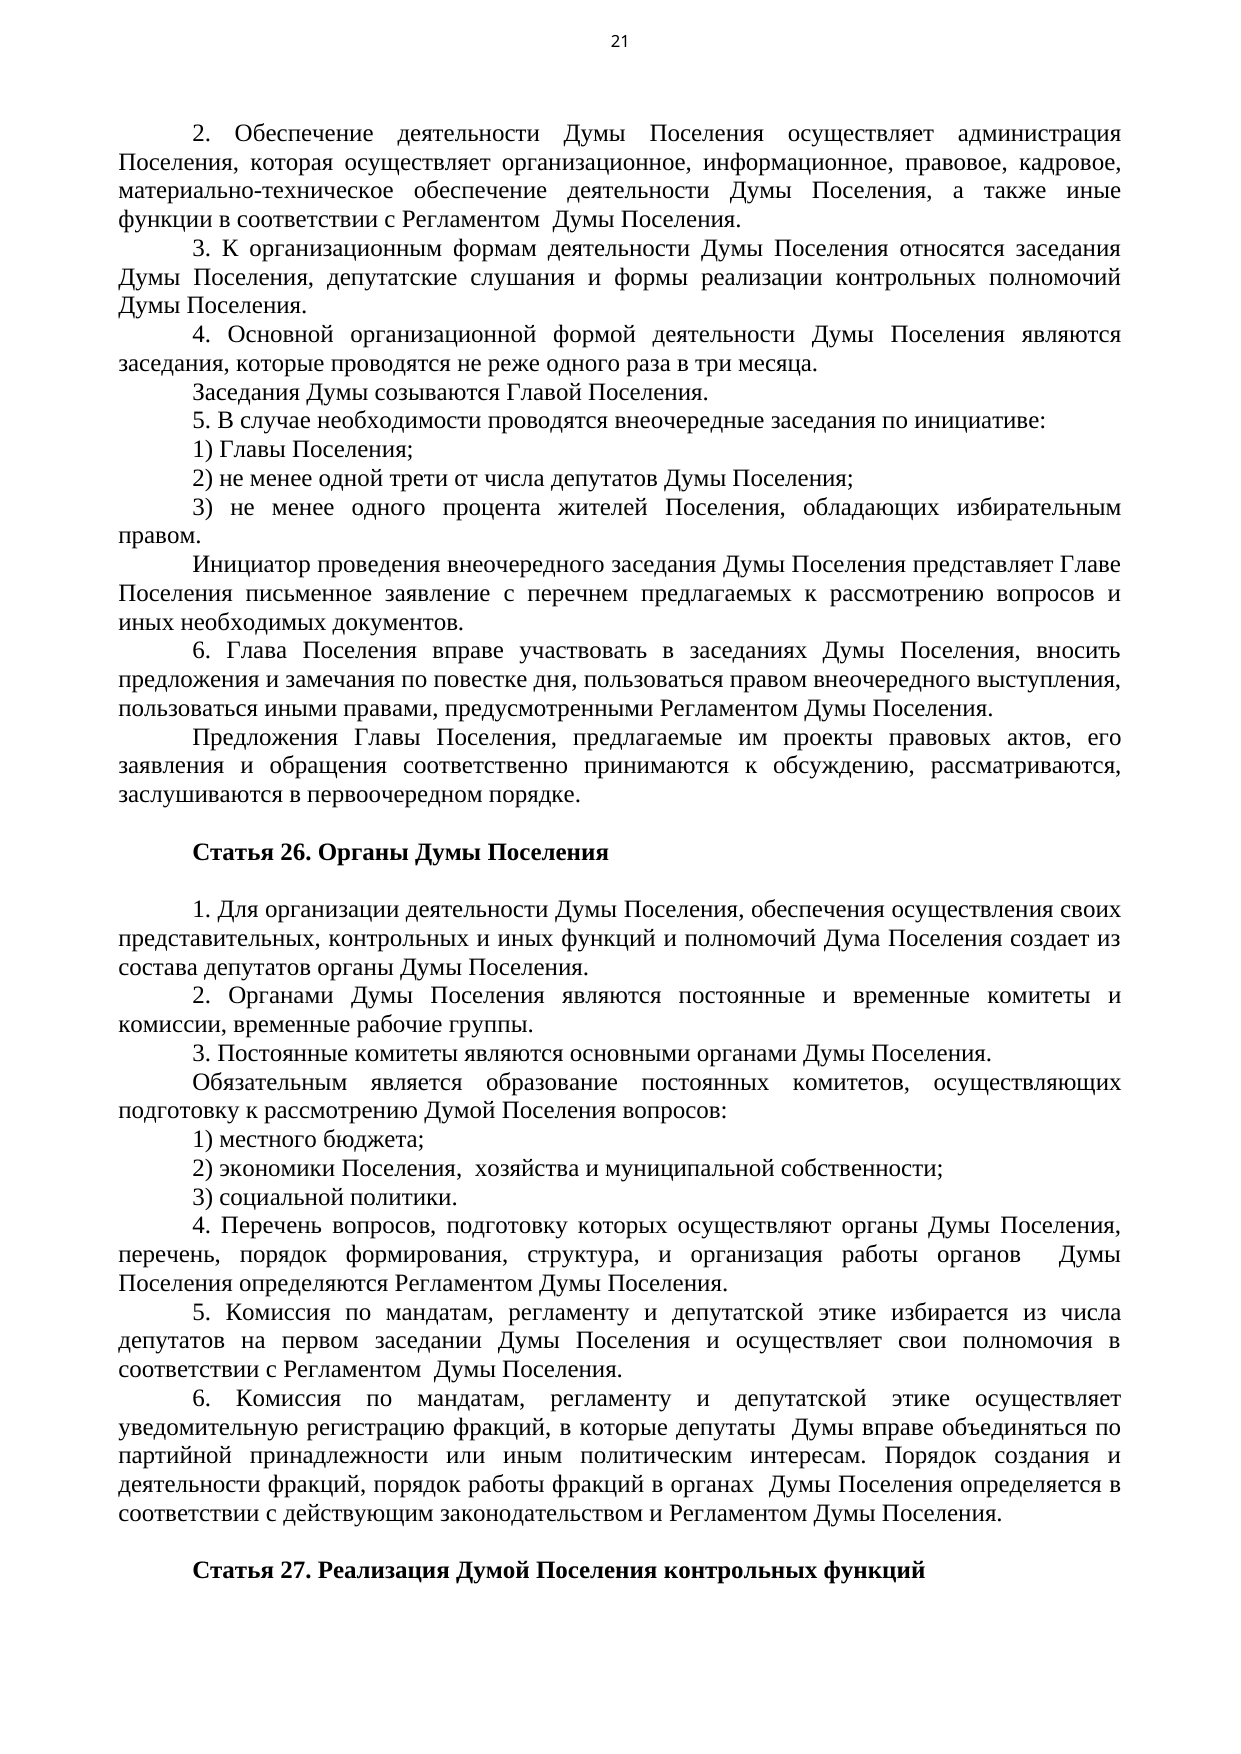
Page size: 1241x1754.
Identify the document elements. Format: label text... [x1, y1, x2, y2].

text 1) Главы Поселения; [118, 434, 1122, 463]
text 4. Основной организационной формой деятельности Думы Поселения являются заседания, которые проводятся не реже одного раза в три месяца. [118, 319, 1122, 377]
text 5. Комиссия по мандатам, регламенту и депутатской этике избирается из числа депутатов на первом заседании Думы Поселения и осуществляет свои полномочия в соответствии с Регламентом Думы Поселения. [118, 1297, 1122, 1383]
text 3. К организационным формам деятельности Думы Поселения относятся заседания Думы Поселения, депутатские слушания и формы реализации контрольных полномочий Думы Поселения. [118, 233, 1122, 319]
text 2. Обеспечение деятельности Думы Поселения осуществляет администрация Поселения, которая осуществляет организационное, информационное, правовое, кадровое, материально-техническое обеспечение деятельности Думы Поселения, а также иные функции в соответствии с Регламентом Думы Поселения. [118, 118, 1122, 233]
text Обязательным является образование постоянных комитетов, осуществляющих подготовку к рассмотрению Думой Поселения вопросов: [118, 1067, 1122, 1124]
text 1. Для организации деятельности Думы Поселения, обеспечения осуществления своих представительных, контрольных и иных функций и полномочий Дума Поселения создает из состава депутатов органы Думы Поселения. [118, 894, 1122, 981]
text Заседания Думы созываются Главой Поселения. [118, 377, 1122, 406]
text 1) местного бюджета; [118, 1124, 1122, 1153]
text Инициатор проведения внеочередного заседания Думы Поселения представляет Главе Поселения письменное заявление с перечнем предлагаемых к рассмотрению вопросов и иных необходимых документов. [118, 549, 1122, 636]
text 6. Глава Поселения вправе участвовать в заседаниях Думы Поселения, вносить предложения и замечания по повестке дня, пользоваться правом внеочередного выступления, пользоваться иными правами, предусмотренными Регламентом Думы Поселения. [118, 636, 1122, 722]
text 3. Постоянные комитеты являются основными органами Думы Поселения. [118, 1038, 1122, 1067]
text 2. Органами Думы Поселения являются постоянные и временные комитеты и комиссии, временные рабочие группы. [118, 981, 1122, 1038]
text 6. Комиссия по мандатам, регламенту и депутатской этике осуществляет уведомительную регистрацию фракций, в которые депутаты Думы вправе объединяться по партийной принадлежности или иным политическим интересам. Порядок создания и деятельности фракций, порядок работы фракций в органах Думы Поселения определяется в соответствии с действующим законодательством и Регламентом Думы Поселения. [118, 1383, 1122, 1527]
text 3) социальной политики. [118, 1182, 1122, 1211]
text Предложения Главы Поселения, предлагаемые им проекты правовых актов, его заявления и обращения соответственно принимаются к обсуждению, рассматриваются, заслушиваются в первоочередном порядке. [118, 722, 1122, 808]
text Статья 26. Органы Думы Поселения [118, 837, 1122, 866]
text 5. В случае необходимости проводятся внеочередные заседания по инициативе: [118, 406, 1122, 434]
text 2) не менее одной трети от числа депутатов Думы Поселения; [118, 463, 1122, 492]
text 4. Перечень вопросов, подготовку которых осуществляют органы Думы Поселения, перечень, порядок формирования, структура, и организация работы органов Думы Поселения определяются Регламентом Думы Поселения. [118, 1211, 1122, 1297]
text Статья 27. Реализация Думой Поселения контрольных функций [118, 1556, 1122, 1584]
text 2) экономики Поселения, хозяйства и муниципальной собственности; [118, 1153, 1122, 1182]
text 3) не менее одного процента жителей Поселения, обладающих избирательным правом. [118, 492, 1122, 549]
